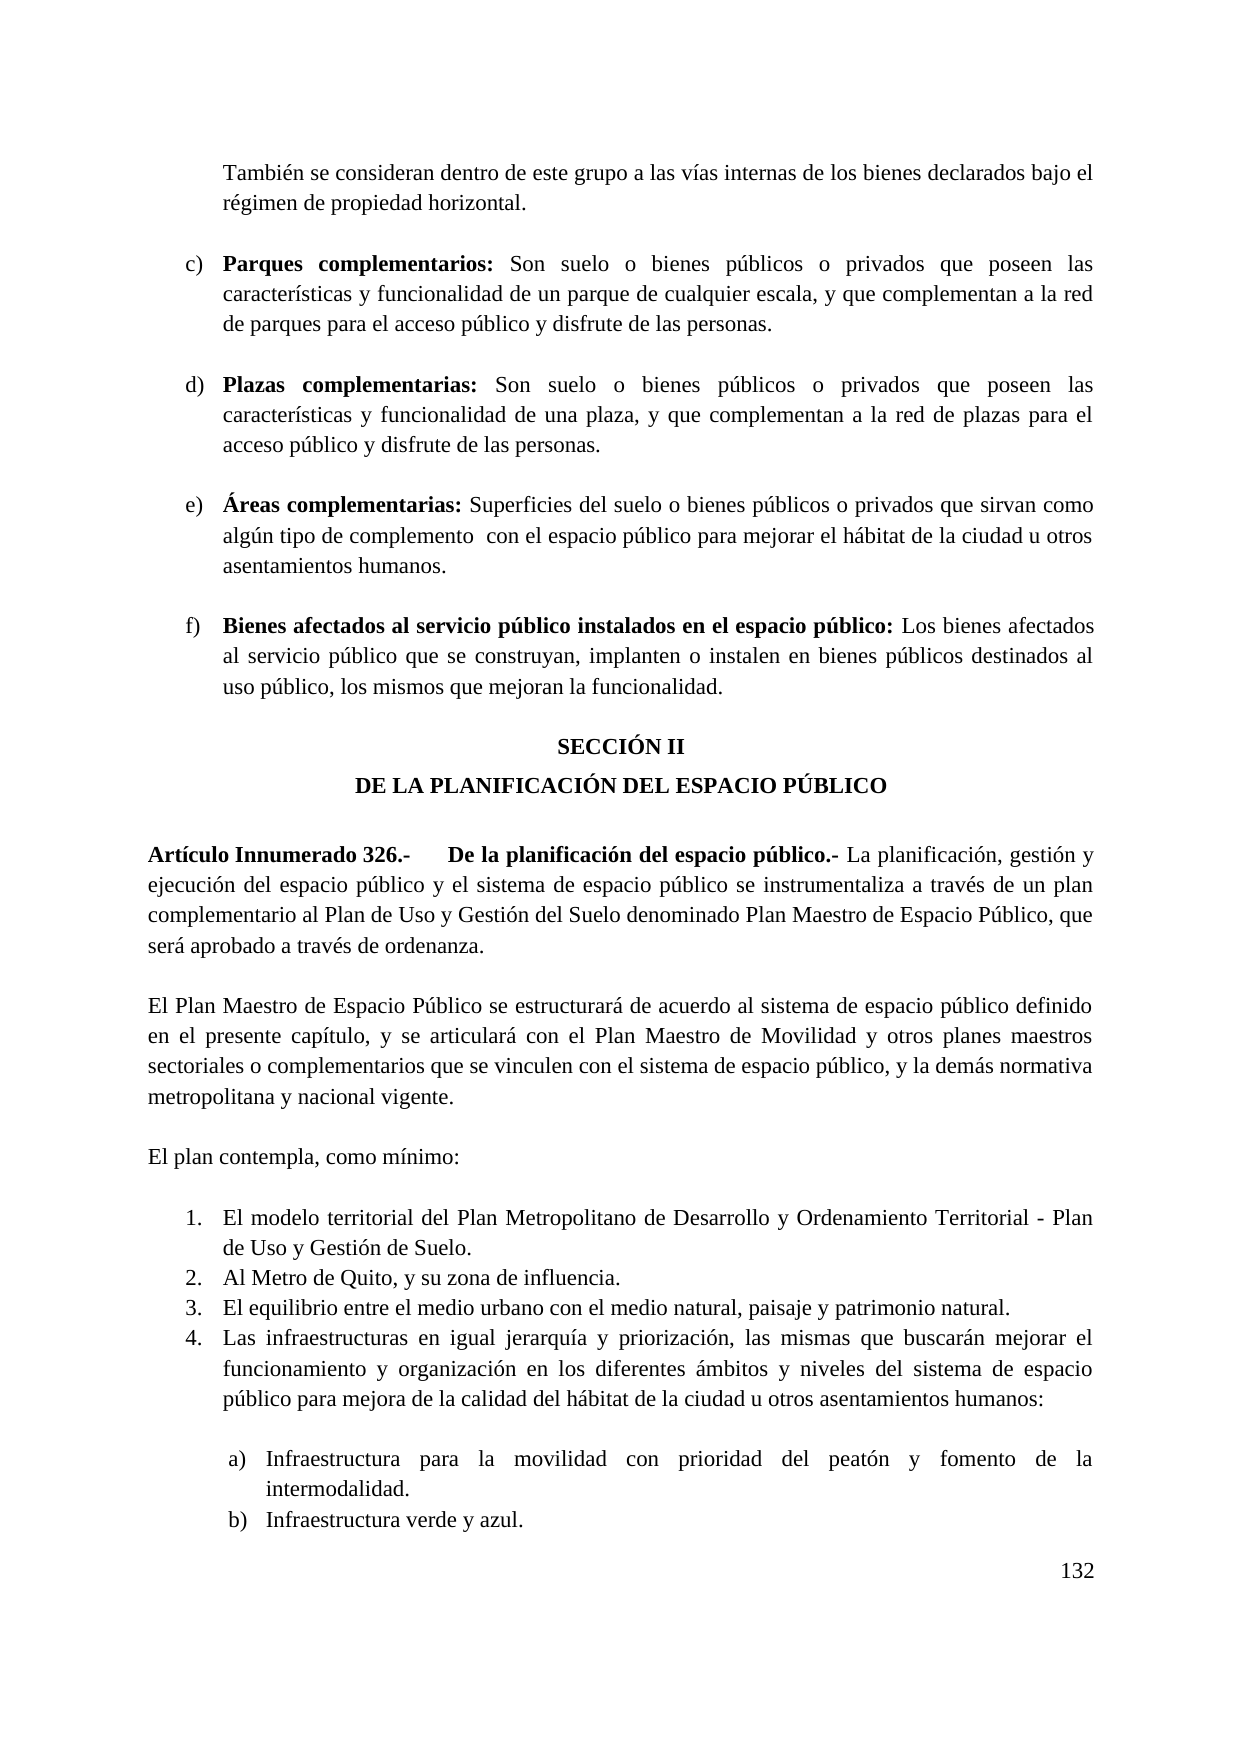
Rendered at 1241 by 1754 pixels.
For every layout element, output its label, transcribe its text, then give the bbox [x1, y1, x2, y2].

list El equilibrio entre el medio urbano con el medio natural, paisaje y patrimonio natural. [185, 1294, 1094, 1321]
text SECCIÓN II [148, 733, 1094, 759]
text El Plan Maestro de Espacio Público se estructurará de acuerdo al sistema de espacio público definido en el presente capítulo, y se articulará con el Plan Maestro de Movilidad y otros planes maestros sectoriales o complementarios que se vinculen con el sistema de espacio público, y la demás normativa metropolitana y nacional vigente. [148, 992, 1094, 1109]
list Áreas complementarias: Superficies del suelo o bienes públicos o privados que sirvan como algún tipo de complemento con el espacio público para mejorar el hábitat de la ciudad u otros asentamientos humanos. [185, 491, 1094, 578]
list Al Metro de Quito, y su zona de influencia. [185, 1264, 1094, 1290]
text También se consideran dentro de este grupo a las vías internas de los bienes declarados bajo el régimen de propiedad horizontal. [223, 186, 1094, 216]
list Infraestructura para la movilidad con prioridad del peatón y fomento de la intermodalidad. [228, 1445, 1094, 1502]
list De la planificación del espacio público.- La planificación, gestión y ejecución del espacio público y el sistema de espacio público se instrumentaliza a través de un plan complementario al Plan de Uso y Gestión del Suelo denominado Plan Maestro de Espacio Público, que será aprobado a través de ordenanza. [148, 841, 1094, 958]
list Bienes afectados al servicio público instalados en el espacio público: Los bienes afectados al servicio público que se construyan, implanten o instalen en bienes públicos destinados al uso público, los mismos que mejoran la funcionalidad. [185, 612, 1094, 699]
list Infraestructura verde y azul. [228, 1506, 1094, 1532]
list Parques complementarios: Son suelo o bienes públicos o privados que poseen las características y funcionalidad de un parque de cualquier escala, y que complementan a la red de parques para el acceso público y disfrute de las personas. [185, 276, 1094, 337]
text DE LA PLANIFICACIÓN DEL ESPACIO PÚBLICO [148, 772, 1094, 798]
list Las infraestructuras en igual jerarquía y priorización, las mismas que buscarán mejorar el funcionamiento y organización en los diferentes ámbitos y niveles del sistema de espacio público para mejora de la calidad del hábitat de la ciudad u otros asentamientos humanos: [185, 1324, 1094, 1411]
list El modelo territorial del Plan Metropolitano de Desarrollo y Ordenamiento Territorial - Plan de Uso y Gestión de Suelo. [185, 1203, 1094, 1260]
text El plan contempla, como mínimo: [148, 1143, 1094, 1169]
list Plazas complementarias: Son suelo o bienes públicos o privados que poseen las características y funcionalidad de una plaza, y que complementan a la red de plazas para el acceso público y disfrute de las personas. [185, 397, 1094, 457]
